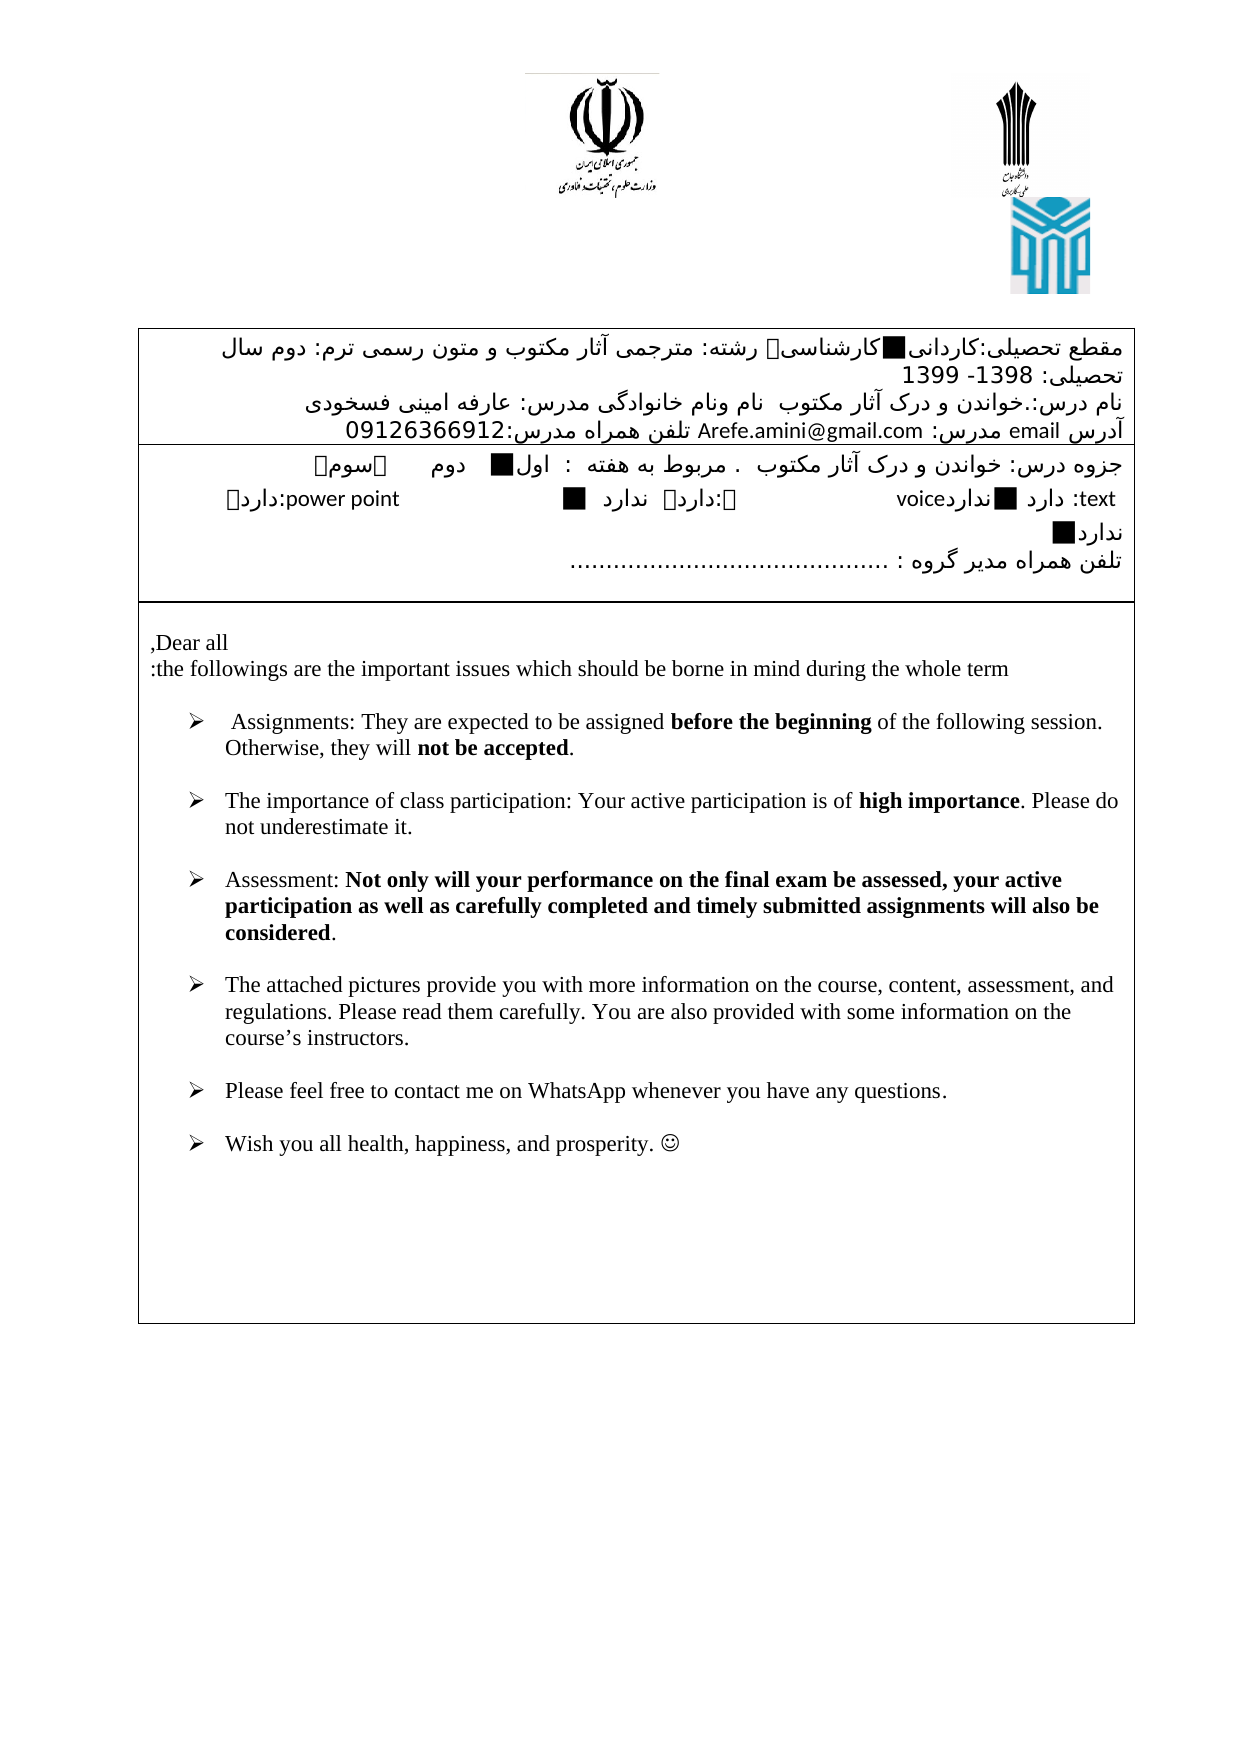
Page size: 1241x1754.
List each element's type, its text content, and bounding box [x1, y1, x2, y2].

picture [951, 73, 1091, 294]
table_header مقطع تحصیلی:کاردانی■کارشناسی رشته: مترجمی آثار مکتوب و متون رسمی ترم: دوم سال تحصیلی: 1398- 1399 نام درس:.خواندن و درک آثار مکتوب نام ونام خانوادگی مدرس: عارفه امینی فسخودی آدرس email مدرس: Arefe.amini@gmail.com تلفن همراه مدرس:09126366912 [139, 329, 1134, 444]
table_cell جزوه درس: خواندن و درک آثار مکتوب . مربوط به هفته : اول■ دوم سوم text: دارد ■ندارد voice:دارد ندارد ■ power point:دارد ندارد■ تلفن همراه مدیر گروه : ............................................ [139, 445, 1134, 601]
picture [525, 73, 660, 198]
